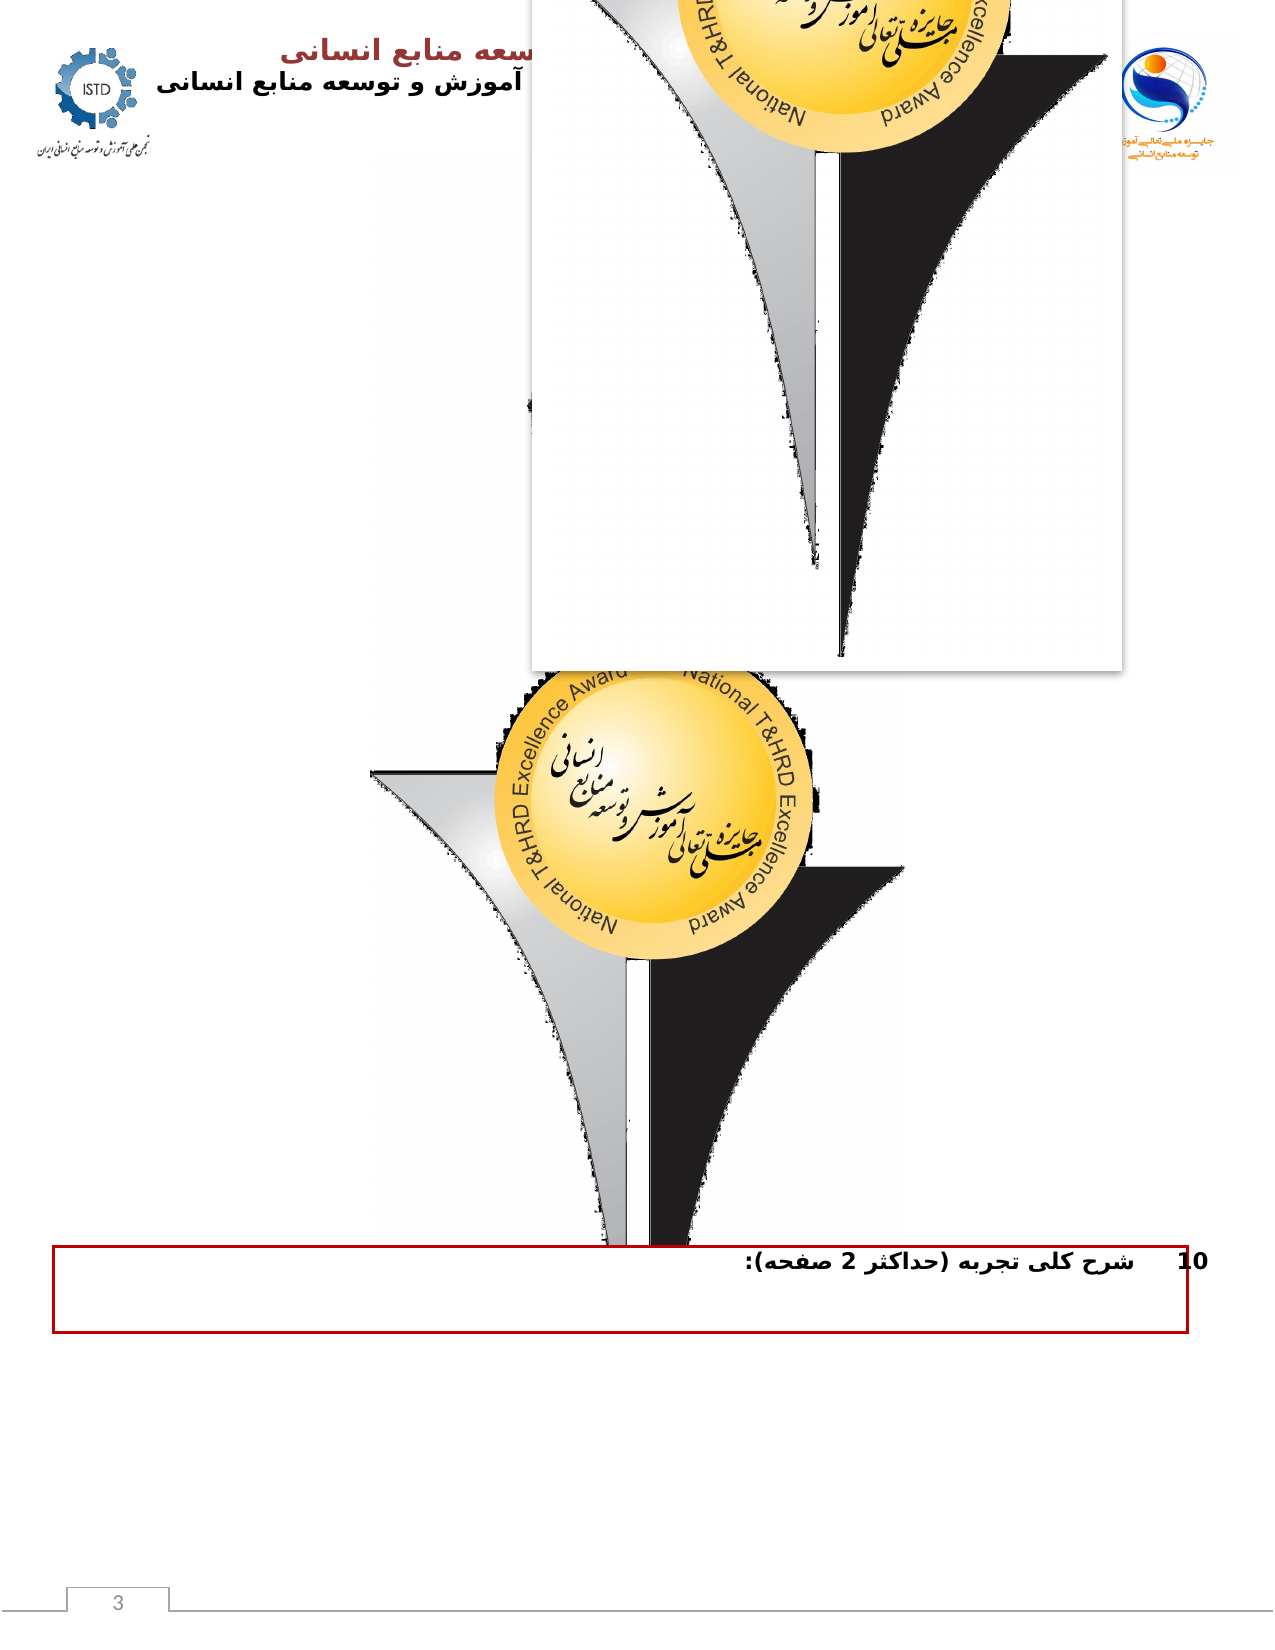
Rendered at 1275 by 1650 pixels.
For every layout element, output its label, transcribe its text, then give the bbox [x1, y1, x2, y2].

picture [37, 48, 150, 159]
picture [1122, 37, 1241, 172]
picture [547, 0, 1108, 657]
picture [370, 153, 905, 1245]
table_cell شرح کلی تجربه (حداکثر 2 صفحه): [55, 1248, 1186, 1331]
